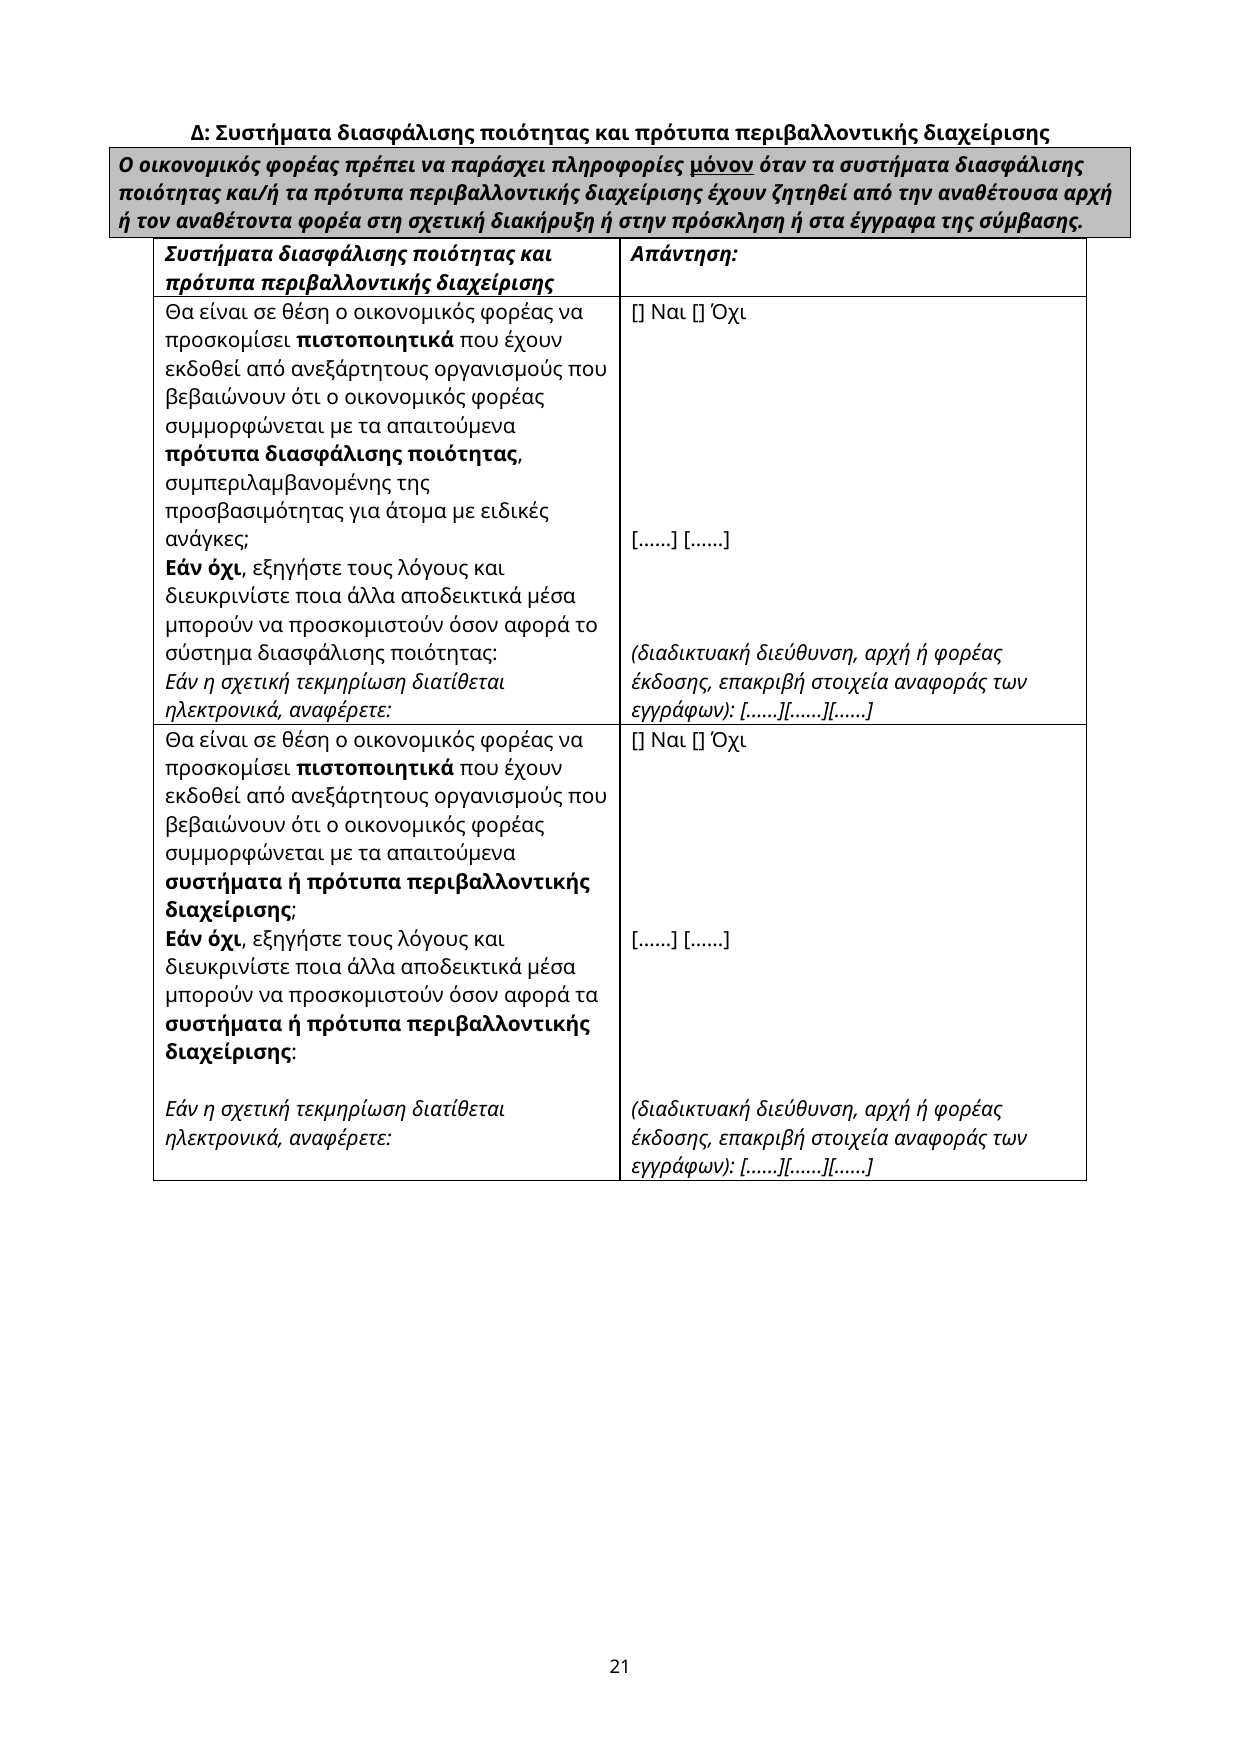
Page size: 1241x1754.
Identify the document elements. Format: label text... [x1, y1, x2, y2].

table_header Συστήματα διασφάλισης ποιότητας και πρότυπα περιβαλλοντικής διαχείρισης [154, 239, 619, 296]
table_cell [] Ναι [] Όχι [……] [……] (διαδικτυακή διεύθυνση, αρχή ή φορέας έκδοσης, επακριβή στοιχεία αναφοράς των εγγράφων): [……][……][……] [621, 297, 1086, 724]
text Δ: Συστήματα διασφάλισης ποιότητας και πρότυπα περιβαλλοντικής διαχείρισης [118, 118, 1122, 147]
table_cell [] Ναι [] Όχι [……] [……] (διαδικτυακή διεύθυνση, αρχή ή φορέας έκδοσης, επακριβή στοιχεία αναφοράς των εγγράφων): [……][……][……] [621, 725, 1086, 1180]
table_cell Θα είναι σε θέση ο οικονομικός φορέας να προσκομίσει πιστοποιητικά που έχουν εκδοθεί από ανεξάρτητους οργανισμούς που βεβαιώνουν ότι ο οικονομικός φορέας συμμορφώνεται με τα απαιτούμενα συστήματα ή πρότυπα περιβαλλοντικής διαχείρισης; Εάν όχι, εξηγήστε τους λόγους και διευκρινίστε ποια άλλα αποδεικτικά μέσα μπορούν να προσκομιστούν όσον αφορά τα συστήματα ή πρότυπα περιβαλλοντικής διαχείρισης: Εάν η σχετική τεκμηρίωση διατίθεται ηλεκτρονικά, αναφέρετε: [154, 725, 619, 1180]
table_cell Θα είναι σε θέση ο οικονομικός φορέας να προσκομίσει πιστοποιητικά που έχουν εκδοθεί από ανεξάρτητους οργανισμούς που βεβαιώνουν ότι ο οικονομικός φορέας συμμορφώνεται με τα απαιτούμενα πρότυπα διασφάλισης ποιότητας, συμπεριλαμβανομένης της προσβασιμότητας για άτομα με ειδικές ανάγκες; Εάν όχι, εξηγήστε τους λόγους και διευκρινίστε ποια άλλα αποδεικτικά μέσα μπορούν να προσκομιστούν όσον αφορά το σύστημα διασφάλισης ποιότητας: Εάν η σχετική τεκμηρίωση διατίθεται ηλεκτρονικά, αναφέρετε: [154, 297, 619, 724]
text Ο οικονομικός φορέας πρέπει να παράσχει πληροφορίες μόνον όταν τα συστήματα διασφάλισης ποιότητας και/ή τα πρότυπα περιβαλλοντικής διαχείρισης έχουν ζητηθεί από την αναθέτουσα αρχή ή τον αναθέτοντα φορέα στη σχετική διακήρυξη ή στην πρόσκληση ή στα έγγραφα της σύμβασης. [110, 148, 1130, 237]
table_header Απάντηση: [621, 239, 1086, 296]
